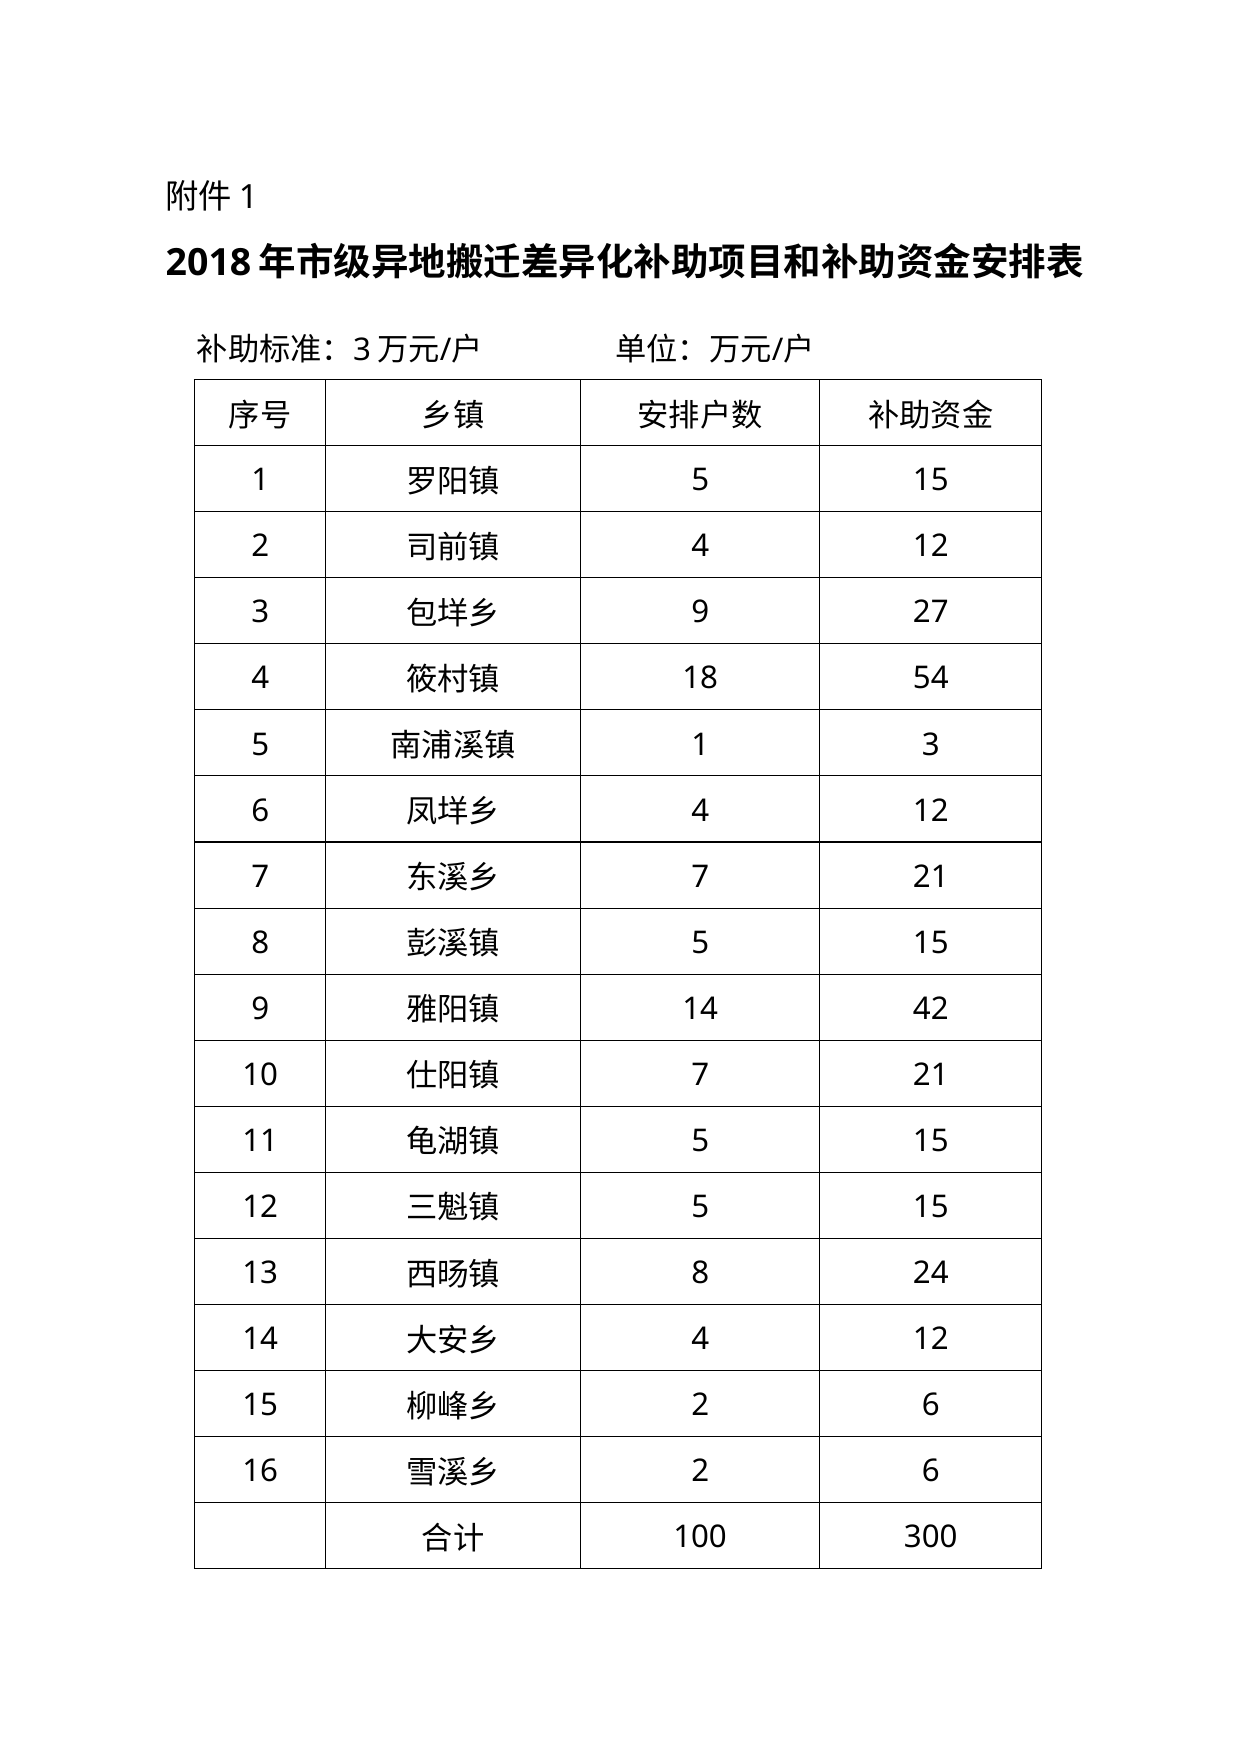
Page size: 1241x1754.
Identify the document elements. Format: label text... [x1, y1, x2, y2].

table_cell 筱村镇 [326, 644, 580, 709]
table_cell 14 [581, 975, 819, 1039]
table_cell 7 [195, 843, 325, 907]
text 附件1 [165, 162, 1087, 227]
table_cell 雪溪乡 [326, 1437, 580, 1502]
table_cell 西旸镇 [326, 1239, 580, 1304]
table_cell 罗阳镇 [326, 446, 580, 511]
table_cell 4 [581, 512, 819, 577]
table_cell 9 [195, 975, 325, 1039]
table_cell 5 [581, 446, 819, 511]
table_cell 3 [820, 710, 1041, 775]
table_cell 15 [820, 446, 1041, 511]
table_cell 15 [195, 1371, 325, 1436]
table_cell 9 [581, 578, 819, 643]
table_cell 2 [195, 512, 325, 577]
table_cell 15 [820, 1107, 1041, 1172]
table_cell 南浦溪镇 [326, 710, 580, 775]
table_cell 6 [820, 1437, 1041, 1502]
table_cell 5 [581, 1173, 819, 1238]
table_cell 6 [195, 776, 325, 841]
table_cell 1 [581, 710, 819, 775]
table_cell 三魁镇 [326, 1173, 580, 1238]
table_cell 龟湖镇 [326, 1107, 580, 1172]
table_cell 合计 [326, 1503, 580, 1568]
table_cell 5 [581, 1107, 819, 1172]
table_header 乡镇 [326, 380, 580, 445]
table_cell 4 [581, 776, 819, 841]
text 补助标准：3万元/户 单位：万元/户 [165, 314, 1087, 379]
table_cell 雅阳镇 [326, 975, 580, 1039]
table_cell 凤垟乡 [326, 776, 580, 841]
text 2018年市级异地搬迁差异化补助项目和补助资金安排表 [165, 227, 1087, 292]
table_cell 12 [820, 512, 1041, 577]
table_cell 8 [195, 909, 325, 973]
table_cell 13 [195, 1239, 325, 1304]
table_cell 包垟乡 [326, 578, 580, 643]
table_cell 10 [195, 1041, 325, 1106]
table_header 补助资金 [820, 380, 1041, 445]
table_cell 柳峰乡 [326, 1371, 580, 1436]
table_cell 54 [820, 644, 1041, 709]
table_cell 24 [820, 1239, 1041, 1304]
table_cell 东溪乡 [326, 843, 580, 907]
table_cell 6 [820, 1371, 1041, 1436]
table_cell 14 [195, 1305, 325, 1370]
table_cell 12 [195, 1173, 325, 1238]
table_cell 5 [581, 909, 819, 973]
table_cell 18 [581, 644, 819, 709]
table_cell 7 [581, 843, 819, 907]
table_header 序号 [195, 380, 325, 445]
table_cell 11 [195, 1107, 325, 1172]
table_cell 42 [820, 975, 1041, 1039]
table_cell 8 [581, 1239, 819, 1304]
table_cell 15 [820, 909, 1041, 973]
table_cell 27 [820, 578, 1041, 643]
table_cell 7 [581, 1041, 819, 1106]
table_cell 2 [581, 1437, 819, 1502]
table_cell 21 [820, 1041, 1041, 1106]
table_cell 100 [581, 1503, 819, 1568]
table_cell 3 [195, 578, 325, 643]
table_cell 仕阳镇 [326, 1041, 580, 1106]
table_cell 4 [195, 644, 325, 709]
table_cell 16 [195, 1437, 325, 1502]
table_cell 彭溪镇 [326, 909, 580, 973]
table_header 安排户数 [581, 380, 819, 445]
table_cell 1 [195, 446, 325, 511]
table_cell 21 [820, 843, 1041, 907]
table_cell 300 [820, 1503, 1041, 1568]
table_cell 12 [820, 1305, 1041, 1370]
table_cell 15 [820, 1173, 1041, 1238]
table_cell 大安乡 [326, 1305, 580, 1370]
table_cell 4 [581, 1305, 819, 1370]
table_cell 2 [581, 1371, 819, 1436]
table_cell [195, 1503, 325, 1568]
table_cell 5 [195, 710, 325, 775]
table_cell 12 [820, 776, 1041, 841]
table_cell 司前镇 [326, 512, 580, 577]
